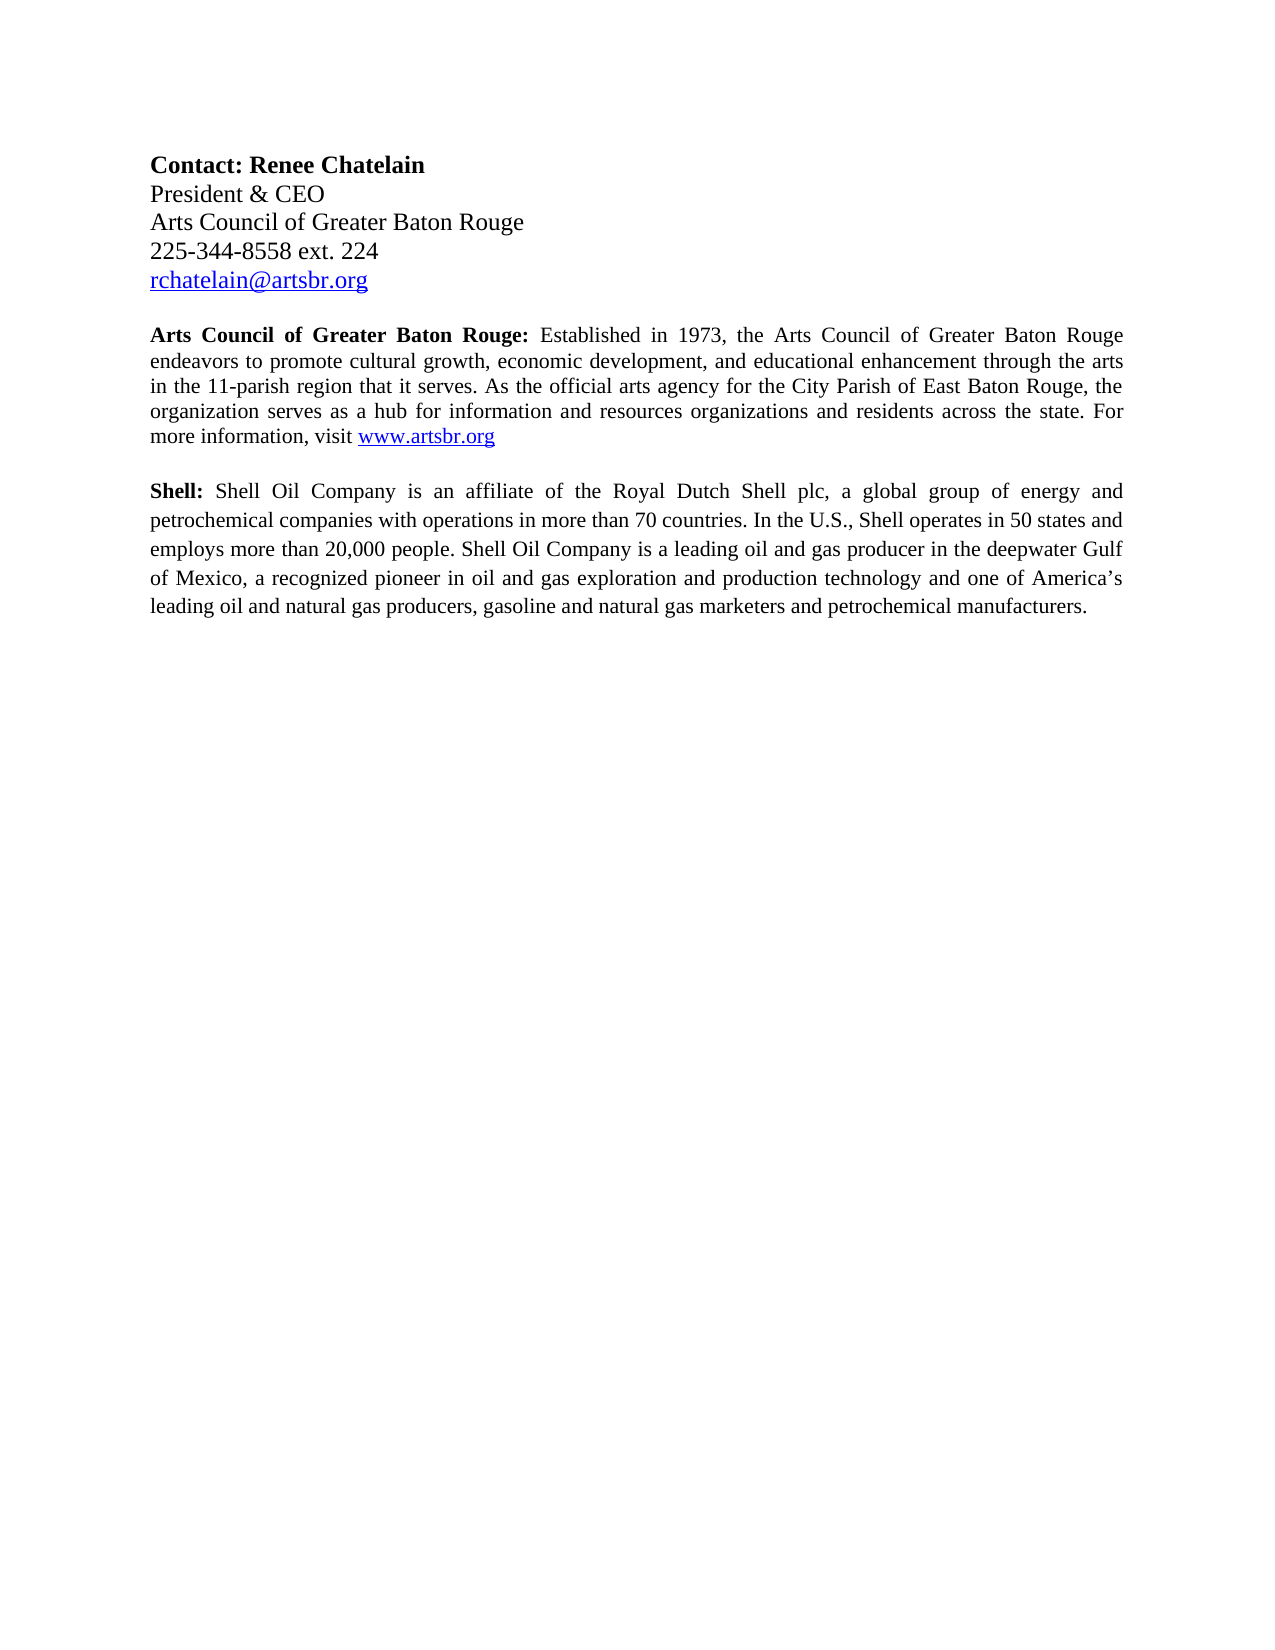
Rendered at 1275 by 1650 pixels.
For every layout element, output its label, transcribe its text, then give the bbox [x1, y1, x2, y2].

text President & CEO [150, 179, 1125, 207]
text Contact: Renee Chatelain [150, 150, 1125, 179]
text Shell: Shell Oil Company is an affiliate of the Royal Dutch Shell plc, a global group of energy and petrochemical companies with operations in more than 70 countries. In the U.S., Shell operates in 50 states and employs more than 20,000 people. Shell Oil Company is a leading oil and gas producer in the deepwater Gulf of Mexico, a recognized pioneer in oil and gas exploration and production technology and one of America’s leading oil and natural gas producers, gasoline and natural gas marketers and petrochemical manufacturers. [150, 478, 1125, 619]
text rchatelain@artsbr.org [150, 265, 1125, 294]
text Arts Council of Greater Baton Rouge [150, 207, 1125, 236]
text Arts Council of Greater Baton Rouge: Established in 1973, the Arts Council of Greater Baton Rouge endeavors to promote cultural growth, economic development, and educational enhancement through the arts in the 11-parish region that it serves. As the official arts agency for the City Parish of East Baton Rouge, the organization serves as a hub for information and resources organizations and residents across the state. For more information, visit www.artsbr.org [150, 322, 1125, 448]
text 225-344-8558 ext. 224 [150, 236, 1125, 265]
